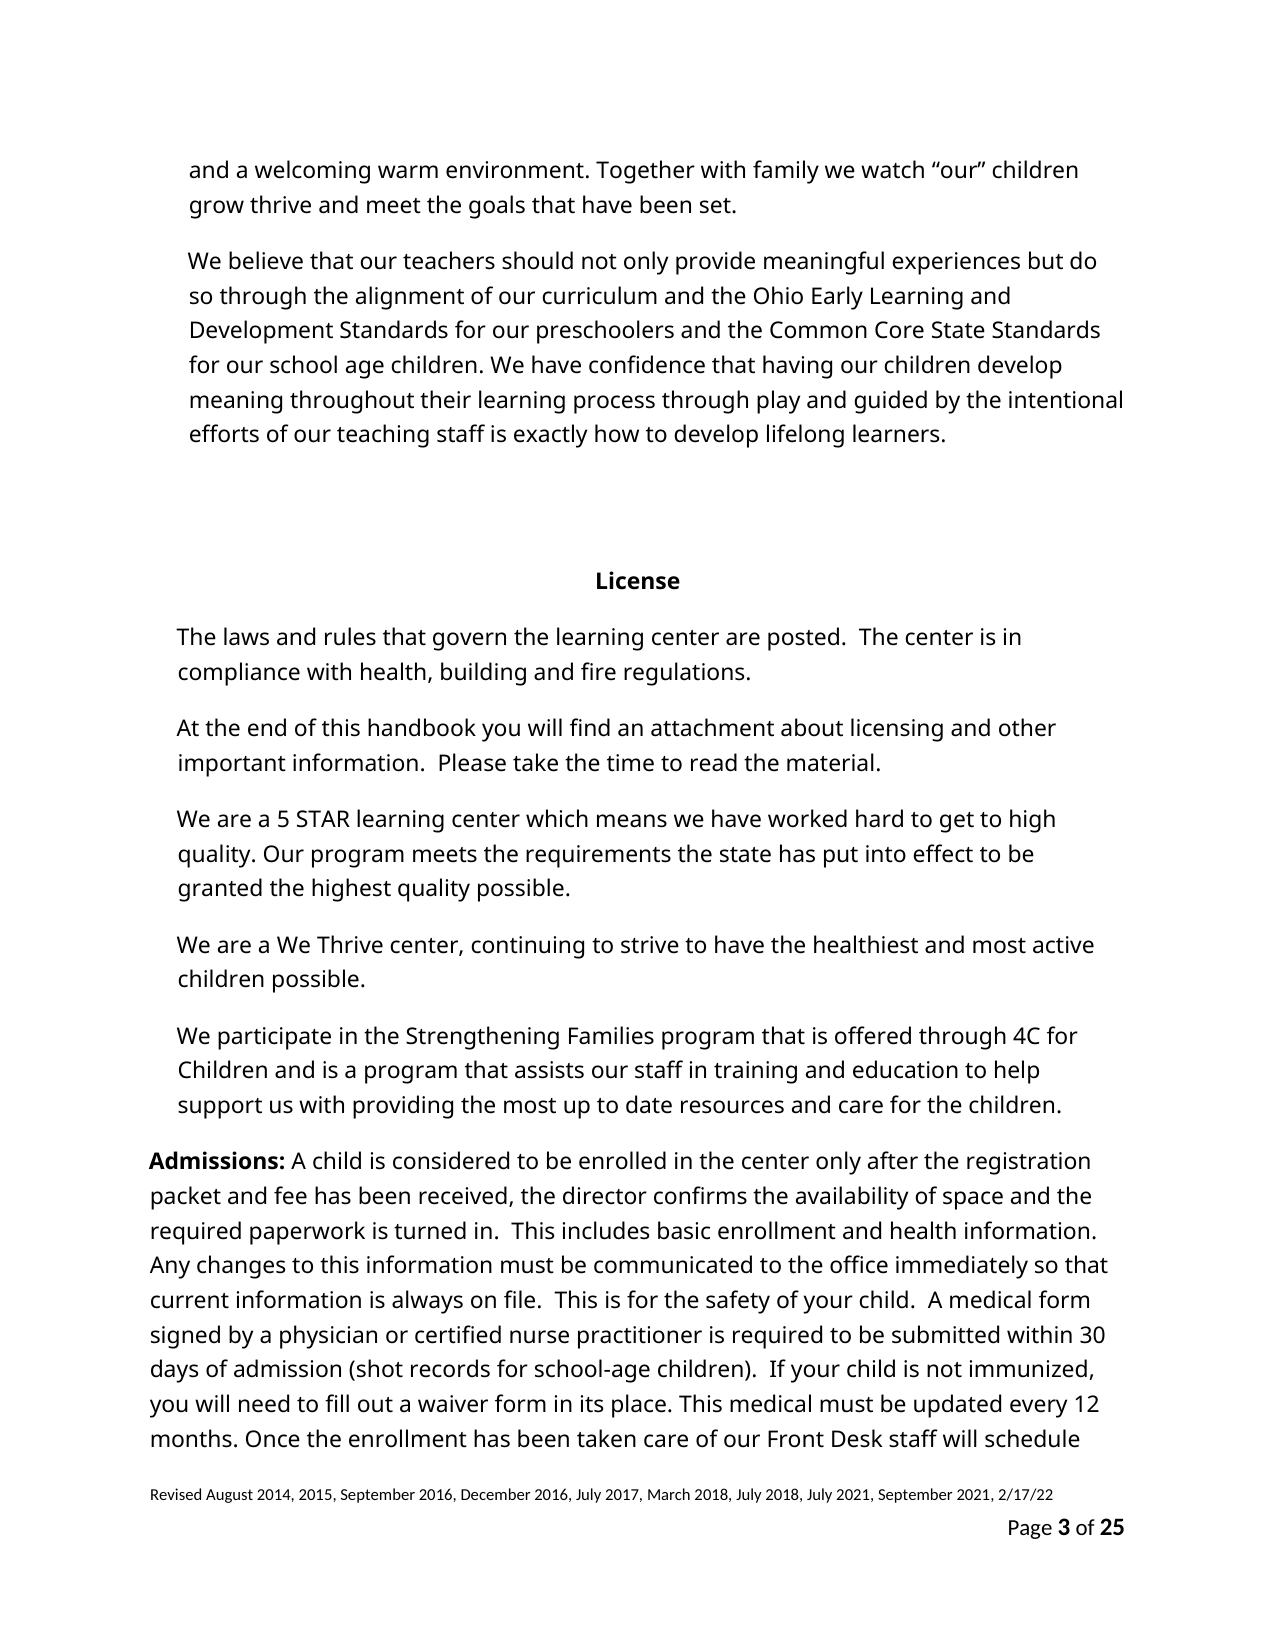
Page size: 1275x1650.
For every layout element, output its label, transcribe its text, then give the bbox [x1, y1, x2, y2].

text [148, 1145, 1125, 1454]
text At the end of this handbook you will find an attachment about licensing and other important information. Please take the time to read the material. [176, 712, 1125, 778]
text We participate in the Strengthening Families program that is offered through 4C for Children and is a program that assists our staff in training and education to help support us with providing the most up to date resources and care for the children. [176, 1019, 1125, 1120]
text The laws and rules that govern the learning center are posted. The center is in compliance with health, building and fire regulations. [176, 621, 1125, 687]
text We believe that our teachers should not only provide meaningful experiences but do so through the alignment of our curriculum and the Ohio Early Learning and Development Standards for our preschoolers and the Common Core State Standards for our school age children. We have confidence that having our children develop meaning throughout their learning process through play and guided by the intentional efforts of our teaching staff is exactly how to develop lifelong learners. [187, 245, 1125, 449]
text License [177, 565, 1098, 596]
text We are a We Thrive center, continuing to strive to have the healthiest and most active children possible. [176, 929, 1125, 994]
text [187, 154, 1125, 220]
text We are a 5 STAR learning center which means we have worked hard to get to high quality. Our program meets the requirements the state has put into effect to be granted the highest quality possible. [176, 803, 1125, 904]
